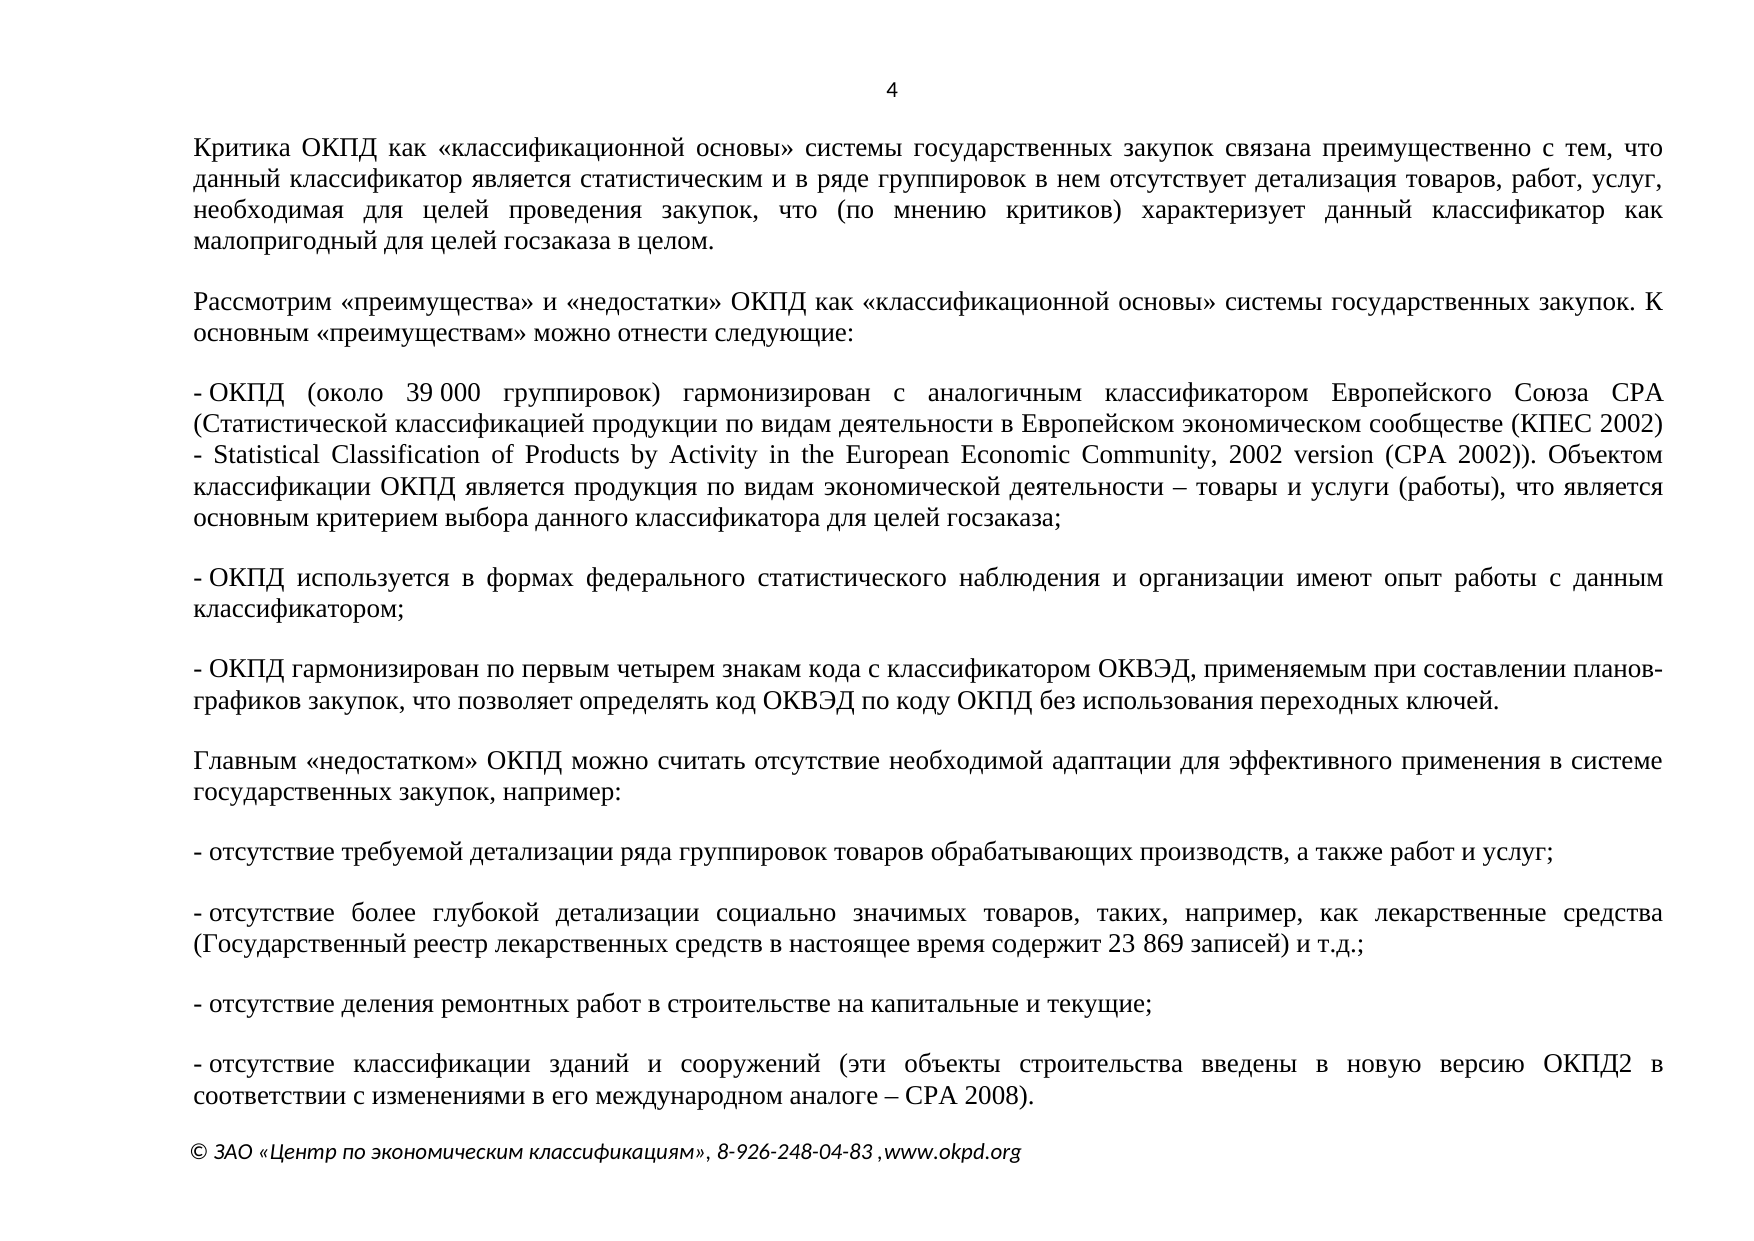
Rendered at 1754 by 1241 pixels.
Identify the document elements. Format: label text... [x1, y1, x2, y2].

text - отсутствие деления ремонтных работ в строительстве на капитальные и текущие; [193, 987, 1665, 1018]
text - отсутствие требуемой детализации ряда группировок товаров обрабатывающих производств, а также работ и услуг; [193, 836, 1665, 867]
text - ОКПД гармонизирован по первым четырем знакам кода с классификатором ОКВЭД, применяемым при составлении планов-графиков закупок, что позволяет определять код ОКВЭД по коду ОКПД без использования переходных ключей. [193, 653, 1665, 715]
text Рассмотрим «преимущества» и «недостатки» ОКПД как «классификационной основы» системы государственных закупок. К основным «преимуществам» можно отнести следующие: [193, 285, 1665, 347]
text - отсутствие классификации зданий и сооружений (эти объекты строительства введены в новую версию ОКПД2 в соответствии с изменениями в его международном аналоге – СРА 2008). [193, 1048, 1665, 1110]
text - ОКПД используется в формах федерального статистического наблюдения и организации имеют опыт работы с данным классификатором; [193, 561, 1665, 623]
text Критика ОКПД как «классификационной основы» системы государственных закупок связана преимущественно с тем, что данный классификатор является статистическим и в ряде группировок в нем отсутствует детализация товаров, работ, услуг, необходимая для целей проведения закупок, что (по мнению критиков) характеризует данный классификатор как малопригодный для целей госзаказа в целом. [193, 131, 1665, 256]
text Главным «недостатком» ОКПД можно считать отсутствие необходимой адаптации для эффективного применения в системе государственных закупок, например: [193, 744, 1665, 806]
text - отсутствие более глубокой детализации социально значимых товаров, таких, например, как лекарственные средства (Государственный реестр лекарственных средств в настоящее время содержит 23 869 записей) и т.д.; [193, 896, 1665, 958]
text - ОКПД (около 39 000 группировок) гармонизирован с аналогичным классификатором Европейского Союза СРА (Статистической классификацией продукции по видам деятельности в Европейском экономическом сообществе (КПЕС 2002) - Statistical Classification of Products by Activity in the European Economic Community, 2002 version (CPA 2002)). Объектом классификации ОКПД является продукция по видам экономической деятельности – товары и услуги (работы), что является основным критерием выбора данного классификатора для целей госзаказа; [193, 376, 1665, 532]
